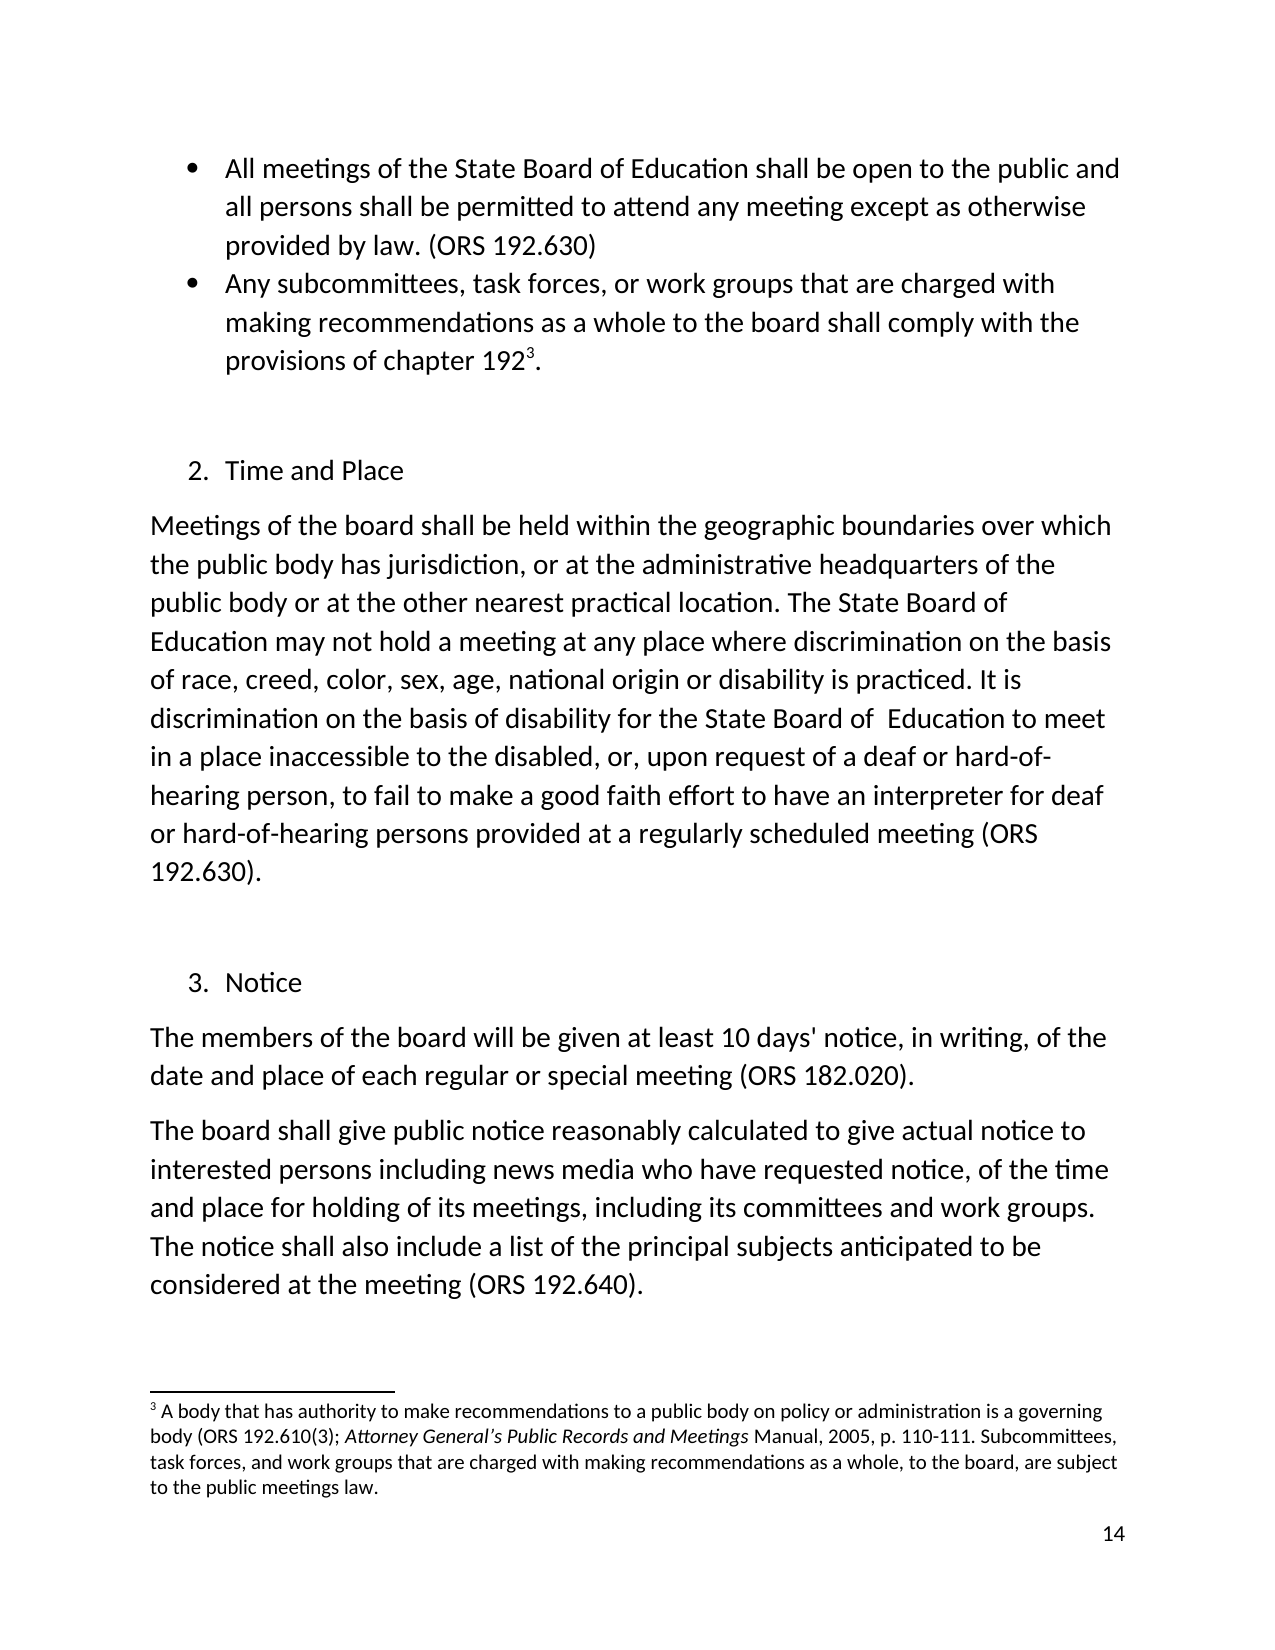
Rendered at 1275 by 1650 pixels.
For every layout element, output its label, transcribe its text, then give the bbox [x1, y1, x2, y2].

list Any subcommittees, task forces, or work groups that are charged with making recommendations as a whole to the board shall comply with the provisions of chapter 192. [187, 265, 1125, 378]
list All meetings of the State Board of Education shall be open to the public and all persons shall be permitted to attend any meeting except as otherwise provided by law. (ORS 192.630) [187, 150, 1125, 262]
text Meetings of the board shall be held within the geographic boundaries over which the public body has jurisdiction, or at the administrative headquarters of the public body or at the other nearest practical location. The State Board of Education may not hold a meeting at any place where discrimination on the basis of race, creed, color, sex, age, national origin or disability is practiced. It is discrimination on the basis of disability for the State Board of Education to meet in a place inaccessible to the disabled, or, upon request of a deaf or hard-of-hearing person, to fail to make a good faith effort to have an interpreter for deaf or hard-of-hearing persons provided at a regularly scheduled meeting (ORS 192.630). [150, 507, 1125, 889]
text The members of the board will be given at least 10 days' notice, in writing, of the date and place of each regular or special meeting (ORS 182.020). [150, 1019, 1125, 1093]
list Notice [187, 964, 1125, 999]
list Time and Place [187, 452, 1125, 488]
text The board shall give public notice reasonably calculated to give actual notice to interested persons including news media who have requested notice, of the time and place for holding of its meetings, including its committees and work groups. The notice shall also include a list of the principal subjects anticipated to be considered at the meeting (ORS 192.640). [150, 1112, 1125, 1302]
